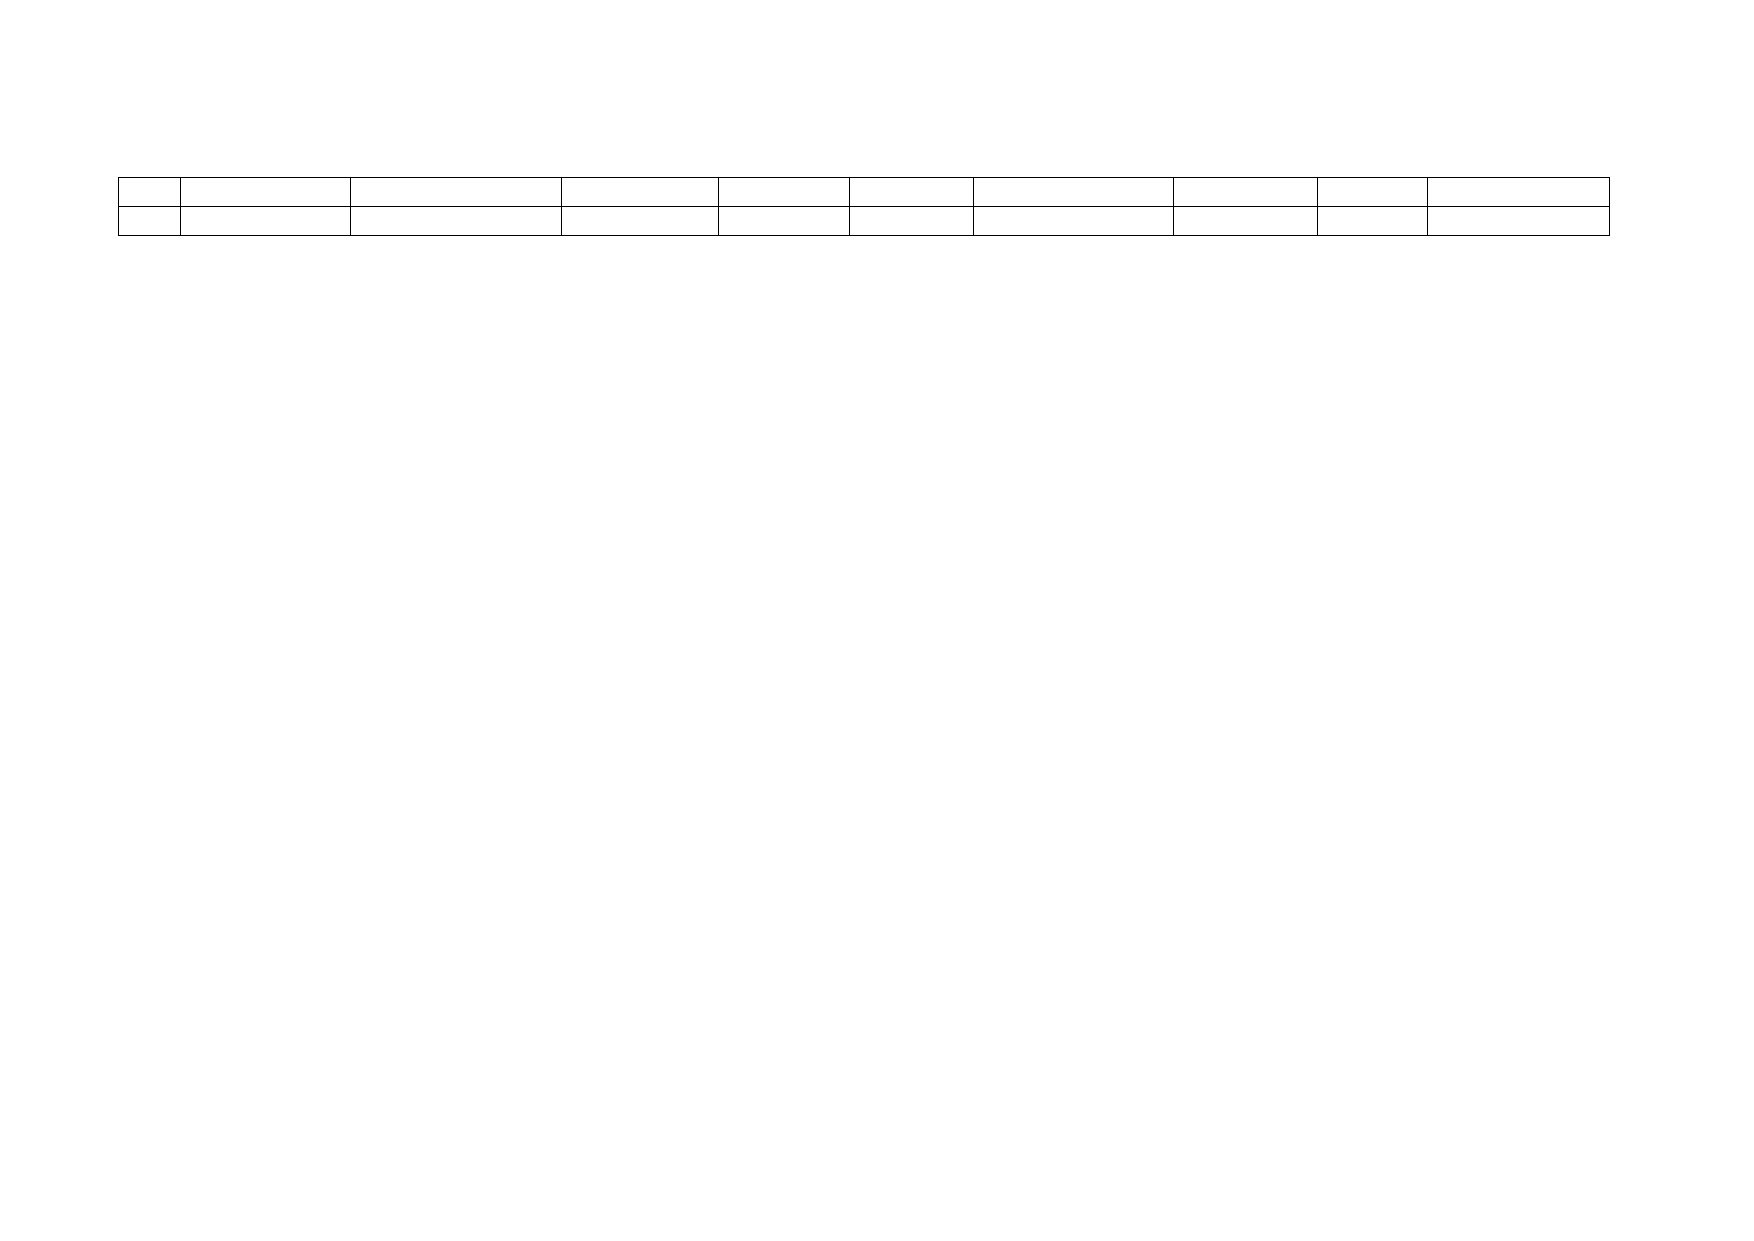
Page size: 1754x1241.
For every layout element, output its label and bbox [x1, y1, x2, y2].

table_cell [351, 207, 561, 235]
table_cell [974, 207, 1173, 235]
table_cell [1174, 178, 1317, 206]
table_cell [119, 207, 180, 235]
table_cell [1428, 207, 1609, 235]
table_cell [181, 178, 350, 206]
table_cell [1318, 178, 1427, 206]
table_cell [562, 178, 718, 206]
table_cell [1428, 178, 1609, 206]
table_cell [181, 207, 350, 235]
table_cell [850, 207, 973, 235]
table_cell [562, 207, 718, 235]
table_cell [719, 178, 849, 206]
table_cell [719, 207, 849, 235]
table_cell [351, 178, 561, 206]
table_cell [119, 178, 180, 206]
table_cell [850, 178, 973, 206]
table_cell [1174, 207, 1317, 235]
table_cell [1318, 207, 1427, 235]
table_cell [974, 178, 1173, 206]
